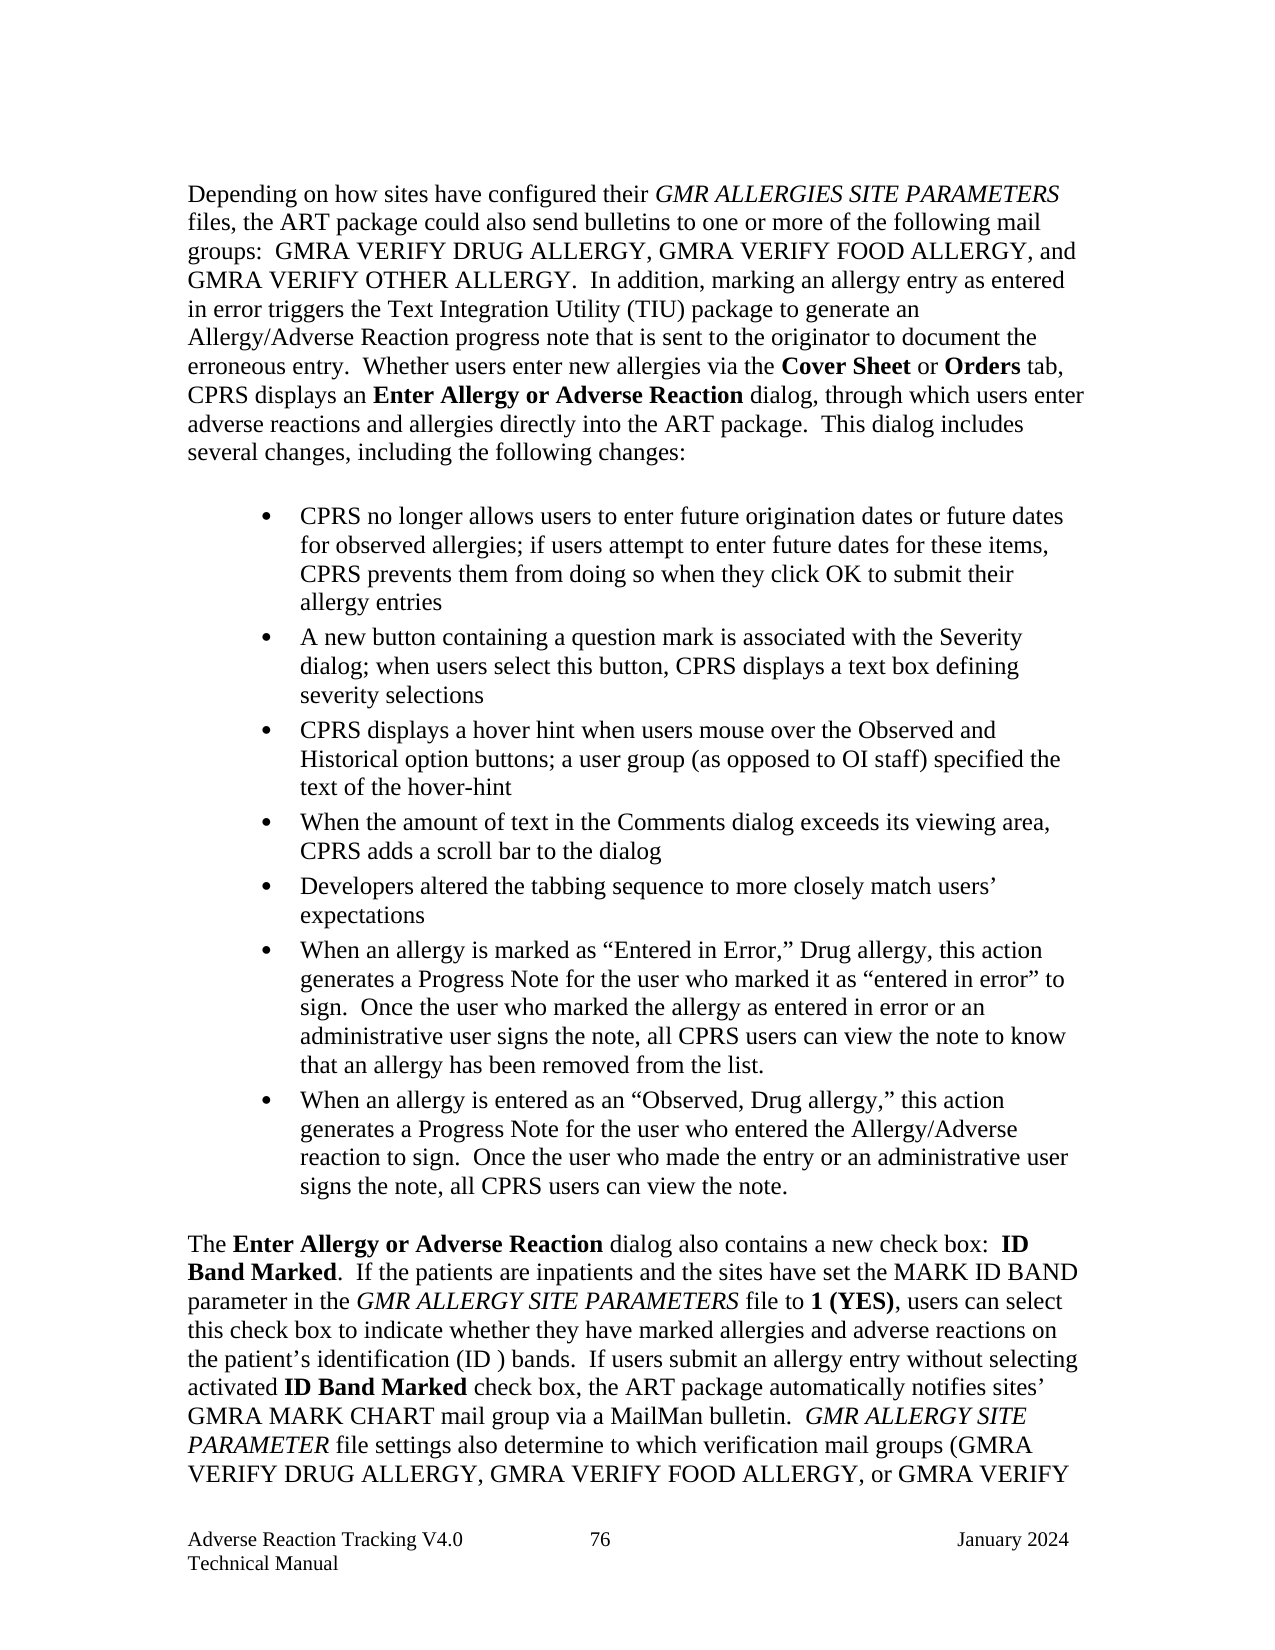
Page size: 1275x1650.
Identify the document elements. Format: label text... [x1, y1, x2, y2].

text When an allergy is entered as an “Observed, Drug allergy,” this action generates a Progress Note for the user who entered the Allergy/Adverse reaction to sign. Once the user who made the entry or an administrative user signs the note, all CPRS users can view the note. [262, 1085, 1087, 1200]
text CPRS displays a hover hint when users mouse over the Observed and Historical option buttons; a user group (as opposed to OI staff) specified the text of the hover-hint [262, 715, 1087, 801]
text Depending on how sites have configured their GMR ALLERGIES SITE PARAMETERS files, the ART package could also send bulletins to one or more of the following mail groups: GMRA VERIFY DRUG ALLERGY, GMRA VERIFY FOOD ALLERGY, and GMRA VERIFY OTHER ALLERGY. In addition, marking an allergy entry as entered in error triggers the Text Integration Utility (TIU) package to generate an Allergy/Adverse Reaction progress note that is sent to the originator to document the erroneous entry. Whether users enter new allergies via the Cover Sheet or Orders tab, CPRS displays an Enter Allergy or Adverse Reaction dialog, through which users enter adverse reactions and allergies directly into the ART package. This dialog includes several changes, including the following changes: [187, 179, 1087, 466]
text When the amount of text in the Comments dialog exceeds its viewing area, CPRS adds a scroll bar to the dialog [262, 807, 1087, 865]
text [187, 1229, 1087, 1487]
text When an allergy is marked as “Entered in Error,” Drug allergy, this action generates a Progress Note for the user who marked it as “entered in error” to sign. Once the user who marked the allergy as entered in error or an administrative user signs the note, all CPRS users can view the note to know that an allergy has been removed from the list. [262, 935, 1087, 1079]
text A new button containing a question mark is associated with the Severity dialog; when users select this button, CPRS displays a text box defining severity selections [262, 622, 1087, 709]
text Developers altered the tabbing sequence to more closely match users’ expectations [262, 871, 1087, 929]
text CPRS no longer allows users to enter future origination dates or future dates for observed allergies; if users attempt to enter future dates for these items, CPRS prevents them from doing so when they click OK to submit their allergy entries [262, 501, 1087, 616]
